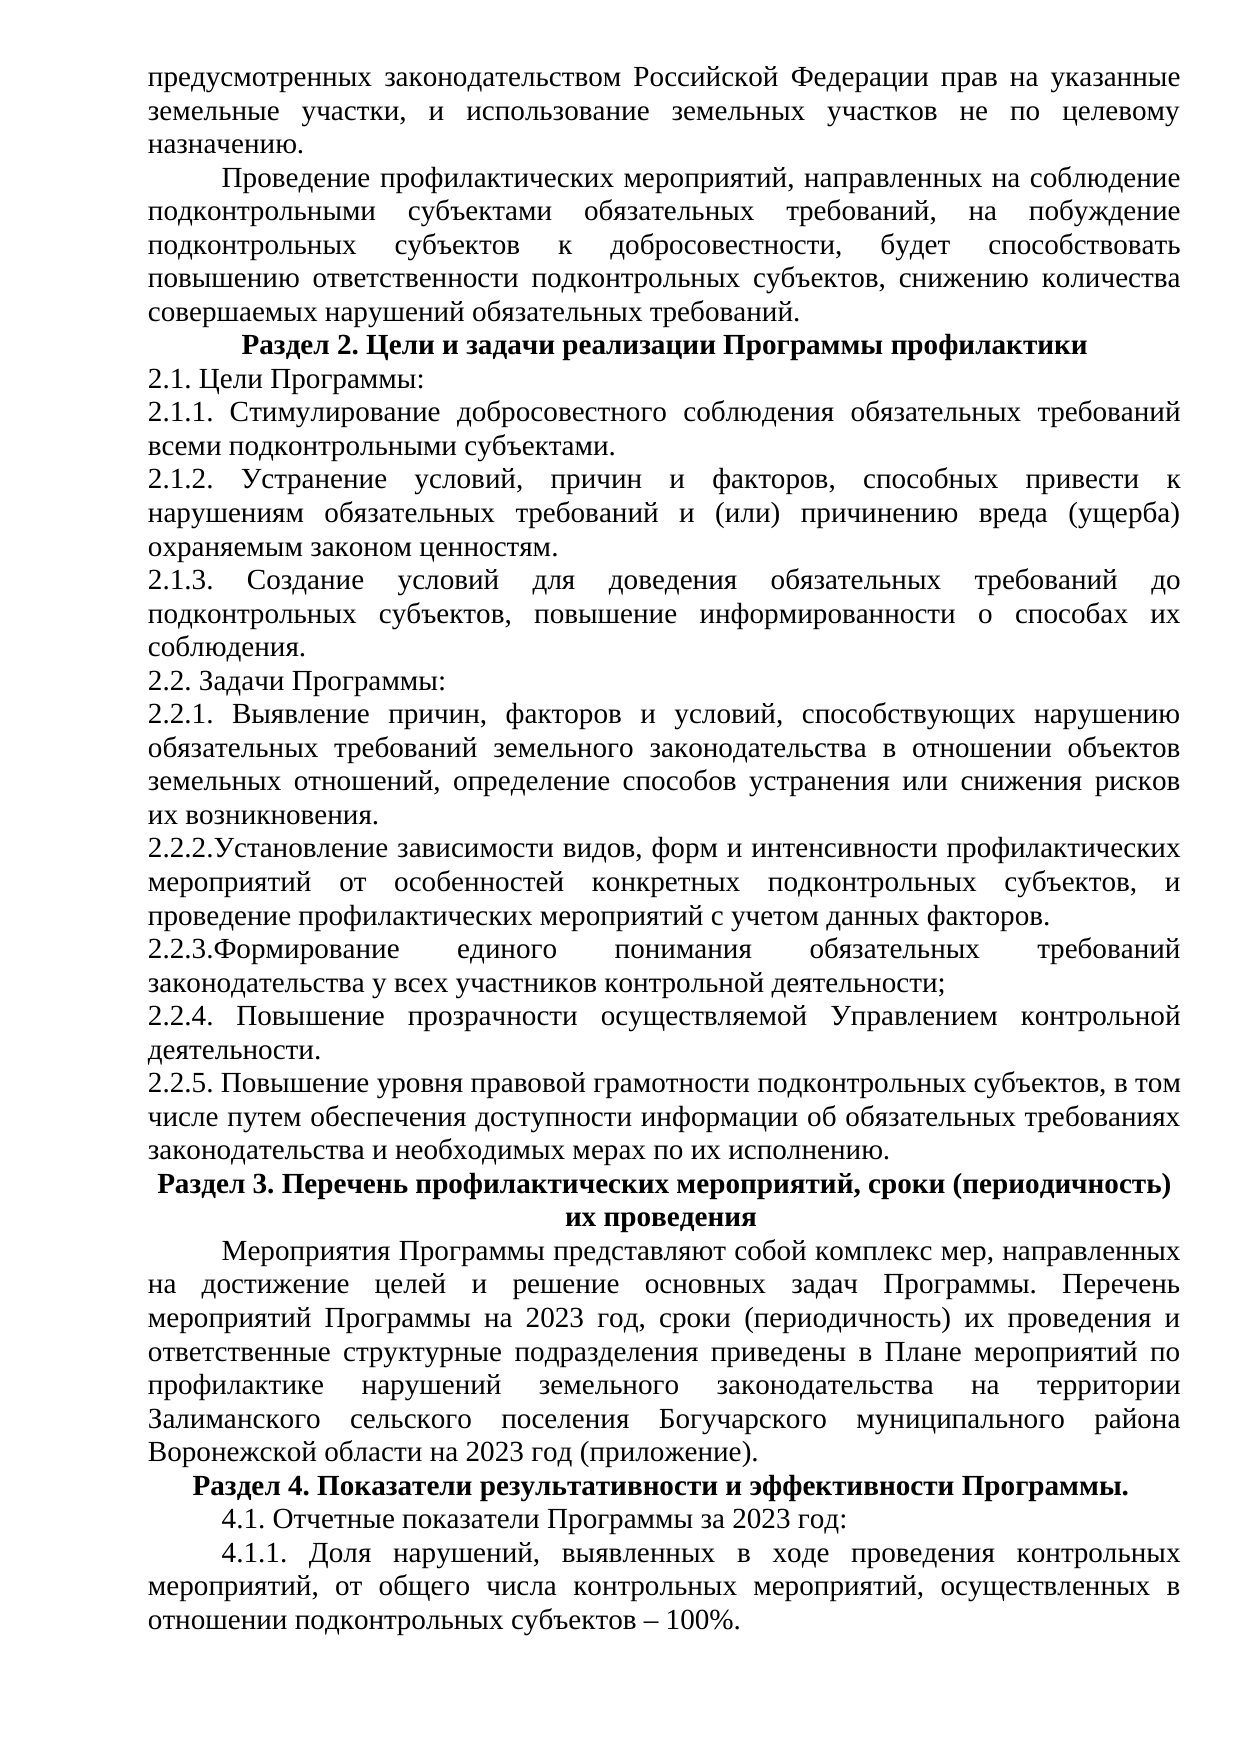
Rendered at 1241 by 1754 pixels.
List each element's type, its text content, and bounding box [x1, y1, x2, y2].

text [148, 59, 1181, 160]
text 2.1.1. Стимулирование добросовестного соблюдения обязательных требований всеми подконтрольными субъектами. [148, 394, 1181, 462]
text 2.2.4. Повышение прозрачности осуществляемой Управлением контрольной деятельности. [148, 998, 1181, 1065]
text 2.2. Задачи Программы: [148, 663, 1181, 696]
text 2.1.3. Создание условий для доведения обязательных требований до подконтрольных субъектов, повышение информированности о способах их соблюдения. [148, 562, 1181, 663]
text 4.1. Отчетные показатели Программы за 2023 год: [148, 1501, 1181, 1535]
text Раздел 3. Перечень профилактических мероприятий, сроки (периодичность) их проведения [148, 1166, 1181, 1233]
text Мероприятия Программы представляют собой комплекс мер, направленных на достижение целей и решение основных задач Программы. Перечень мероприятий Программы на 2023 год, сроки (периодичность) их проведения и ответственные структурные подразделения приведены в Плане мероприятий по профилактике нарушений земельного законодательства на территории Залиманского сельского поселения Богучарского муниципального района Воронежской области на 2023 год (приложение). [148, 1233, 1181, 1468]
text 2.1. Цели Программы: [148, 361, 1181, 394]
text 2.2.3.Формирование единого понимания обязательных требований законодательства у всех участников контрольной деятельности; [148, 931, 1181, 998]
text Проведение профилактических мероприятий, направленных на соблюдение подконтрольными субъектами обязательных требований, на побуждение подконтрольных субъектов к добросовестности, будет способствовать повышению ответственности подконтрольных субъектов, снижению количества совершаемых нарушений обязательных требований. [148, 160, 1181, 327]
text 4.1.1. Доля нарушений, выявленных в ходе проведения контрольных мероприятий, от общего числа контрольных мероприятий, осуществленных в отношении подконтрольных субъектов – 100%. [148, 1535, 1181, 1636]
text 2.2.5. Повышение уровня правовой грамотности подконтрольных субъектов, в том числе путем обеспечения доступности информации об обязательных требованиях законодательства и необходимых мерах по их исполнению. [148, 1065, 1181, 1166]
text 2.2.1. Выявление причин, факторов и условий, способствующих нарушению обязательных требований земельного законодательства в отношении объектов земельных отношений, определение способов устранения или снижения рисков их возникновения. [148, 696, 1181, 831]
text 2.2.2.Установление зависимости видов, форм и интенсивности профилактических мероприятий от особенностей конкретных подконтрольных субъектов, и проведение профилактических мероприятий с учетом данных факторов. [148, 831, 1181, 931]
text Раздел 4. Показатели результативности и эффективности Программы. [148, 1468, 1181, 1501]
text 2.1.2. Устранение условий, причин и факторов, способных привести к нарушениям обязательных требований и (или) причинению вреда (ущерба) охраняемым законом ценностям. [148, 462, 1181, 562]
text Раздел 2. Цели и задачи реализации Программы профилактики [148, 327, 1181, 361]
